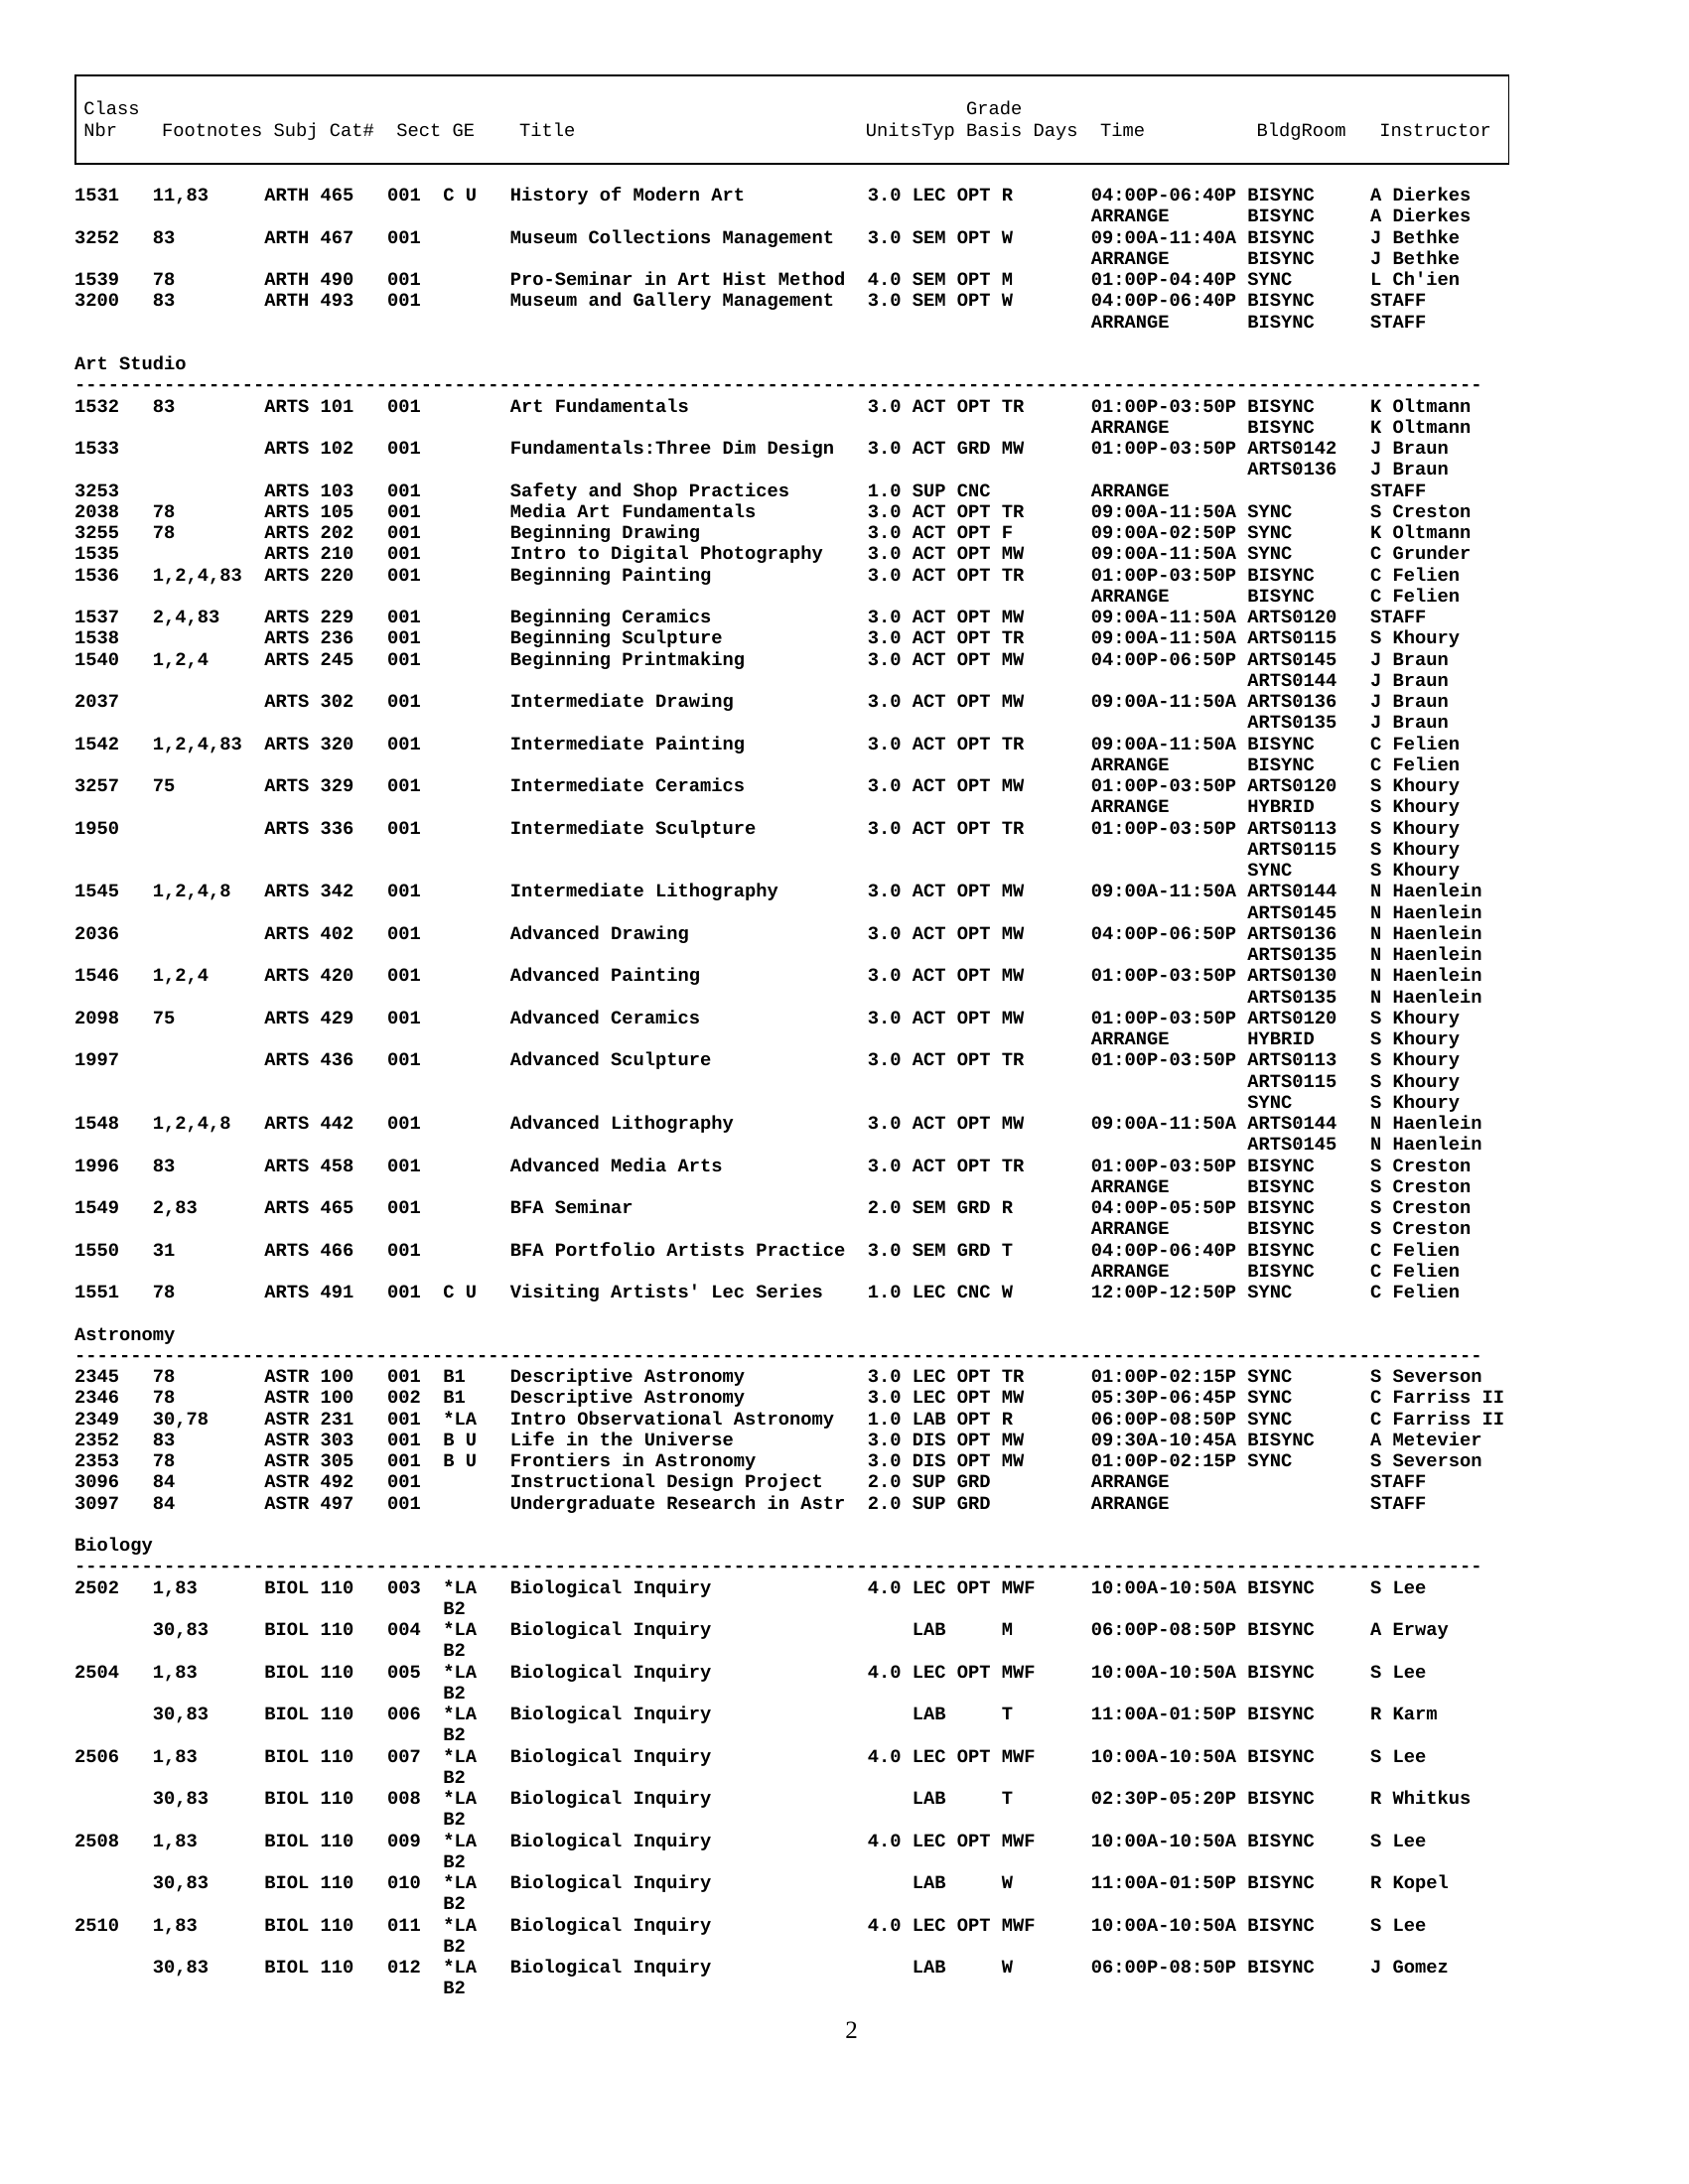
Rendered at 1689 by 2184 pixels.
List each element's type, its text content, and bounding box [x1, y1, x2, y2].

text 1536 1,2,4,83 ARTS 220 001 Beginning Painting 3.0 ACT OPT TR 01:00P-03:50P BISYNC C Felien [74, 565, 1628, 587]
text 3257 75 ARTS 329 001 Intermediate Ceramics 3.0 ACT OPT MW 01:00P-03:50P ARTS0120 S Khoury [74, 776, 1628, 797]
text 2346 78 ASTR 100 002 B1 Descriptive Astronomy 3.0 LEC OPT MW 05:30P-06:45P SYNC C Farriss II [74, 1388, 1628, 1409]
text 2352 83 ASTR 303 001 B U Life in the Universe 3.0 DIS OPT MW 09:30A-10:45A BISYNC A Metevier [74, 1431, 1628, 1451]
text ARTS0144 J Braun [74, 671, 1628, 692]
text ------------------------------------------------------------------------------------------------------------------------------ [74, 1557, 1628, 1577]
text 1538 ARTS 236 001 Beginning Sculpture 3.0 ACT OPT TR 09:00A-11:50A ARTS0115 S Khoury [74, 628, 1628, 649]
text ARTS0135 N Haenlein [74, 987, 1628, 1009]
text B2 [74, 1641, 1628, 1662]
text Art Studio [74, 354, 1628, 375]
text 2098 75 ARTS 429 001 Advanced Ceramics 3.0 ACT OPT MW 01:00P-03:50P ARTS0120 S Khoury [74, 1009, 1628, 1029]
text 30,83 BIOL 110 006 *LA Biological Inquiry LAB T 11:00A-01:50P BISYNC R Karm [74, 1705, 1628, 1725]
text 2506 1,83 BIOL 110 007 *LA Biological Inquiry 4.0 LEC OPT MWF 10:00A-10:50A BISYNC S Lee [74, 1746, 1628, 1768]
text B2 [74, 1937, 1628, 1958]
text 30,83 BIOL 110 012 *LA Biological Inquiry LAB W 06:00P-08:50P BISYNC J Gomez [74, 1958, 1628, 1979]
text ARRANGE BISYNC J Bethke [74, 249, 1628, 270]
text SYNC S Khoury [74, 861, 1628, 882]
text 30,83 BIOL 110 008 *LA Biological Inquiry LAB T 02:30P-05:20P BISYNC R Whitkus [74, 1789, 1628, 1810]
text 3253 ARTS 103 001 Safety and Shop Practices 1.0 SUP CNC ARRANGE STAFF [74, 480, 1628, 502]
text 3200 83 ARTH 493 001 Museum and Gallery Management 3.0 SEM OPT W 04:00P-06:40P BISYNC STAFF [74, 291, 1628, 312]
text 2038 78 ARTS 105 001 Media Art Fundamentals 3.0 ACT OPT TR 09:00A-11:50A SYNC S Creston [74, 502, 1628, 523]
text ARTS0115 S Khoury [74, 1071, 1628, 1093]
text B2 [74, 1810, 1628, 1831]
text ARTS0135 J Braun [74, 713, 1628, 734]
text B2 [74, 1599, 1628, 1620]
text 1539 78 ARTH 490 001 Pro-Seminar in Art Hist Method 4.0 SEM OPT M 01:00P-04:40P SYNC L Ch'ien [74, 270, 1628, 291]
text 3255 78 ARTS 202 001 Beginning Drawing 3.0 ACT OPT F 09:00A-02:50P SYNC K Oltmann [74, 523, 1628, 544]
text Astronomy [74, 1324, 1628, 1346]
text 2037 ARTS 302 001 Intermediate Drawing 3.0 ACT OPT MW 09:00A-11:50A ARTS0136 J Braun [74, 692, 1628, 713]
text ARRANGE BISYNC STAFF [74, 312, 1628, 334]
text Biology [74, 1536, 1628, 1557]
text 2504 1,83 BIOL 110 005 *LA Biological Inquiry 4.0 LEC OPT MWF 10:00A-10:50A BISYNC S Lee [74, 1662, 1628, 1684]
text 30,83 BIOL 110 004 *LA Biological Inquiry LAB M 06:00P-08:50P BISYNC A Erway [74, 1620, 1628, 1641]
text 1550 31 ARTS 466 001 BFA Portfolio Artists Practice 3.0 SEM GRD T 04:00P-06:40P BISYNC C Felien [74, 1240, 1628, 1262]
text 2353 78 ASTR 305 001 B U Frontiers in Astronomy 3.0 DIS OPT MW 01:00P-02:15P SYNC S Severson [74, 1451, 1628, 1472]
text 1531 11,83 ARTH 465 001 C U History of Modern Art 3.0 LEC OPT R 04:00P-06:40P BISYNC A Dierkes [74, 186, 1628, 206]
text B2 [74, 1979, 1628, 1999]
text 1545 1,2,4,8 ARTS 342 001 Intermediate Lithography 3.0 ACT OPT MW 09:00A-11:50A ARTS0144 N Haenlein [74, 882, 1628, 902]
text B2 [74, 1894, 1628, 1915]
text B2 [74, 1852, 1628, 1873]
text ARRANGE HYBRID S Khoury [74, 797, 1628, 818]
text 2508 1,83 BIOL 110 009 *LA Biological Inquiry 4.0 LEC OPT MWF 10:00A-10:50A BISYNC S Lee [74, 1831, 1628, 1852]
text ARRANGE BISYNC K Oltmann [74, 418, 1628, 439]
text 1996 83 ARTS 458 001 Advanced Media Arts 3.0 ACT OPT TR 01:00P-03:50P BISYNC S Creston [74, 1156, 1628, 1177]
text ARTS0135 N Haenlein [74, 945, 1628, 966]
text 1537 2,4,83 ARTS 229 001 Beginning Ceramics 3.0 ACT OPT MW 09:00A-11:50A ARTS0120 STAFF [74, 608, 1628, 628]
text B2 [74, 1768, 1628, 1789]
text SYNC S Khoury [74, 1093, 1628, 1114]
text ARTS0145 N Haenlein [74, 902, 1628, 924]
text 1551 78 ARTS 491 001 C U Visiting Artists' Lec Series 1.0 LEC CNC W 12:00P-12:50P SYNC C Felien [74, 1283, 1628, 1303]
text 3097 84 ASTR 497 001 Undergraduate Research in Astr 2.0 SUP GRD ARRANGE STAFF [74, 1493, 1628, 1515]
text ARRANGE BISYNC S Creston [74, 1219, 1628, 1240]
text 2349 30,78 ASTR 231 001 *LA Intro Observational Astronomy 1.0 LAB OPT R 06:00P-08:50P SYNC C Farriss II [74, 1409, 1628, 1431]
text 1540 1,2,4 ARTS 245 001 Beginning Printmaking 3.0 ACT OPT MW 04:00P-06:50P ARTS0145 J Braun [74, 649, 1628, 671]
text 1532 83 ARTS 101 001 Art Fundamentals 3.0 ACT OPT TR 01:00P-03:50P BISYNC K Oltmann [74, 396, 1628, 418]
text 30,83 BIOL 110 010 *LA Biological Inquiry LAB W 11:00A-01:50P BISYNC R Kopel [74, 1873, 1628, 1894]
text ------------------------------------------------------------------------------------------------------------------------------ [74, 1346, 1628, 1367]
text 2036 ARTS 402 001 Advanced Drawing 3.0 ACT OPT MW 04:00P-06:50P ARTS0136 N Haenlein [74, 924, 1628, 945]
text 1535 ARTS 210 001 Intro to Digital Photography 3.0 ACT OPT MW 09:00A-11:50A SYNC C Grunder [74, 544, 1628, 565]
text 1997 ARTS 436 001 Advanced Sculpture 3.0 ACT OPT TR 01:00P-03:50P ARTS0113 S Khoury [74, 1050, 1628, 1071]
text 2502 1,83 BIOL 110 003 *LA Biological Inquiry 4.0 LEC OPT MWF 10:00A-10:50A BISYNC S Lee [74, 1577, 1628, 1599]
text 1549 2,83 ARTS 465 001 BFA Seminar 2.0 SEM GRD R 04:00P-05:50P BISYNC S Creston [74, 1198, 1628, 1219]
text B2 [74, 1684, 1628, 1705]
text ARRANGE BISYNC C Felien [74, 755, 1628, 776]
text ------------------------------------------------------------------------------------------------------------------------------ [74, 375, 1628, 396]
text 3252 83 ARTH 467 001 Museum Collections Management 3.0 SEM OPT W 09:00A-11:40A BISYNC J Bethke [74, 227, 1628, 249]
text ARRANGE BISYNC S Creston [74, 1177, 1628, 1198]
text 2510 1,83 BIOL 110 011 *LA Biological Inquiry 4.0 LEC OPT MWF 10:00A-10:50A BISYNC S Lee [74, 1915, 1628, 1937]
text 1548 1,2,4,8 ARTS 442 001 Advanced Lithography 3.0 ACT OPT MW 09:00A-11:50A ARTS0144 N Haenlein [74, 1114, 1628, 1135]
text 1546 1,2,4 ARTS 420 001 Advanced Painting 3.0 ACT OPT MW 01:00P-03:50P ARTS0130 N Haenlein [74, 966, 1628, 987]
text ARTS0136 J Braun [74, 460, 1628, 480]
text 3096 84 ASTR 492 001 Instructional Design Project 2.0 SUP GRD ARRANGE STAFF [74, 1472, 1628, 1493]
text ARTS0115 S Khoury [74, 840, 1628, 861]
text 1533 ARTS 102 001 Fundamentals:Three Dim Design 3.0 ACT GRD MW 01:00P-03:50P ARTS0142 J Braun [74, 439, 1628, 460]
text 1950 ARTS 336 001 Intermediate Sculpture 3.0 ACT OPT TR 01:00P-03:50P ARTS0113 S Khoury [74, 818, 1628, 840]
text ARRANGE HYBRID S Khoury [74, 1029, 1628, 1050]
text ARRANGE BISYNC C Felien [74, 587, 1628, 608]
text ARRANGE BISYNC A Dierkes [74, 206, 1628, 227]
text 2345 78 ASTR 100 001 B1 Descriptive Astronomy 3.0 LEC OPT TR 01:00P-02:15P SYNC S Severson [74, 1367, 1628, 1388]
text 1542 1,2,4,83 ARTS 320 001 Intermediate Painting 3.0 ACT OPT TR 09:00A-11:50A BISYNC C Felien [74, 734, 1628, 755]
text ARRANGE BISYNC C Felien [74, 1262, 1628, 1283]
text B2 [74, 1725, 1628, 1746]
text ARTS0145 N Haenlein [74, 1135, 1628, 1156]
